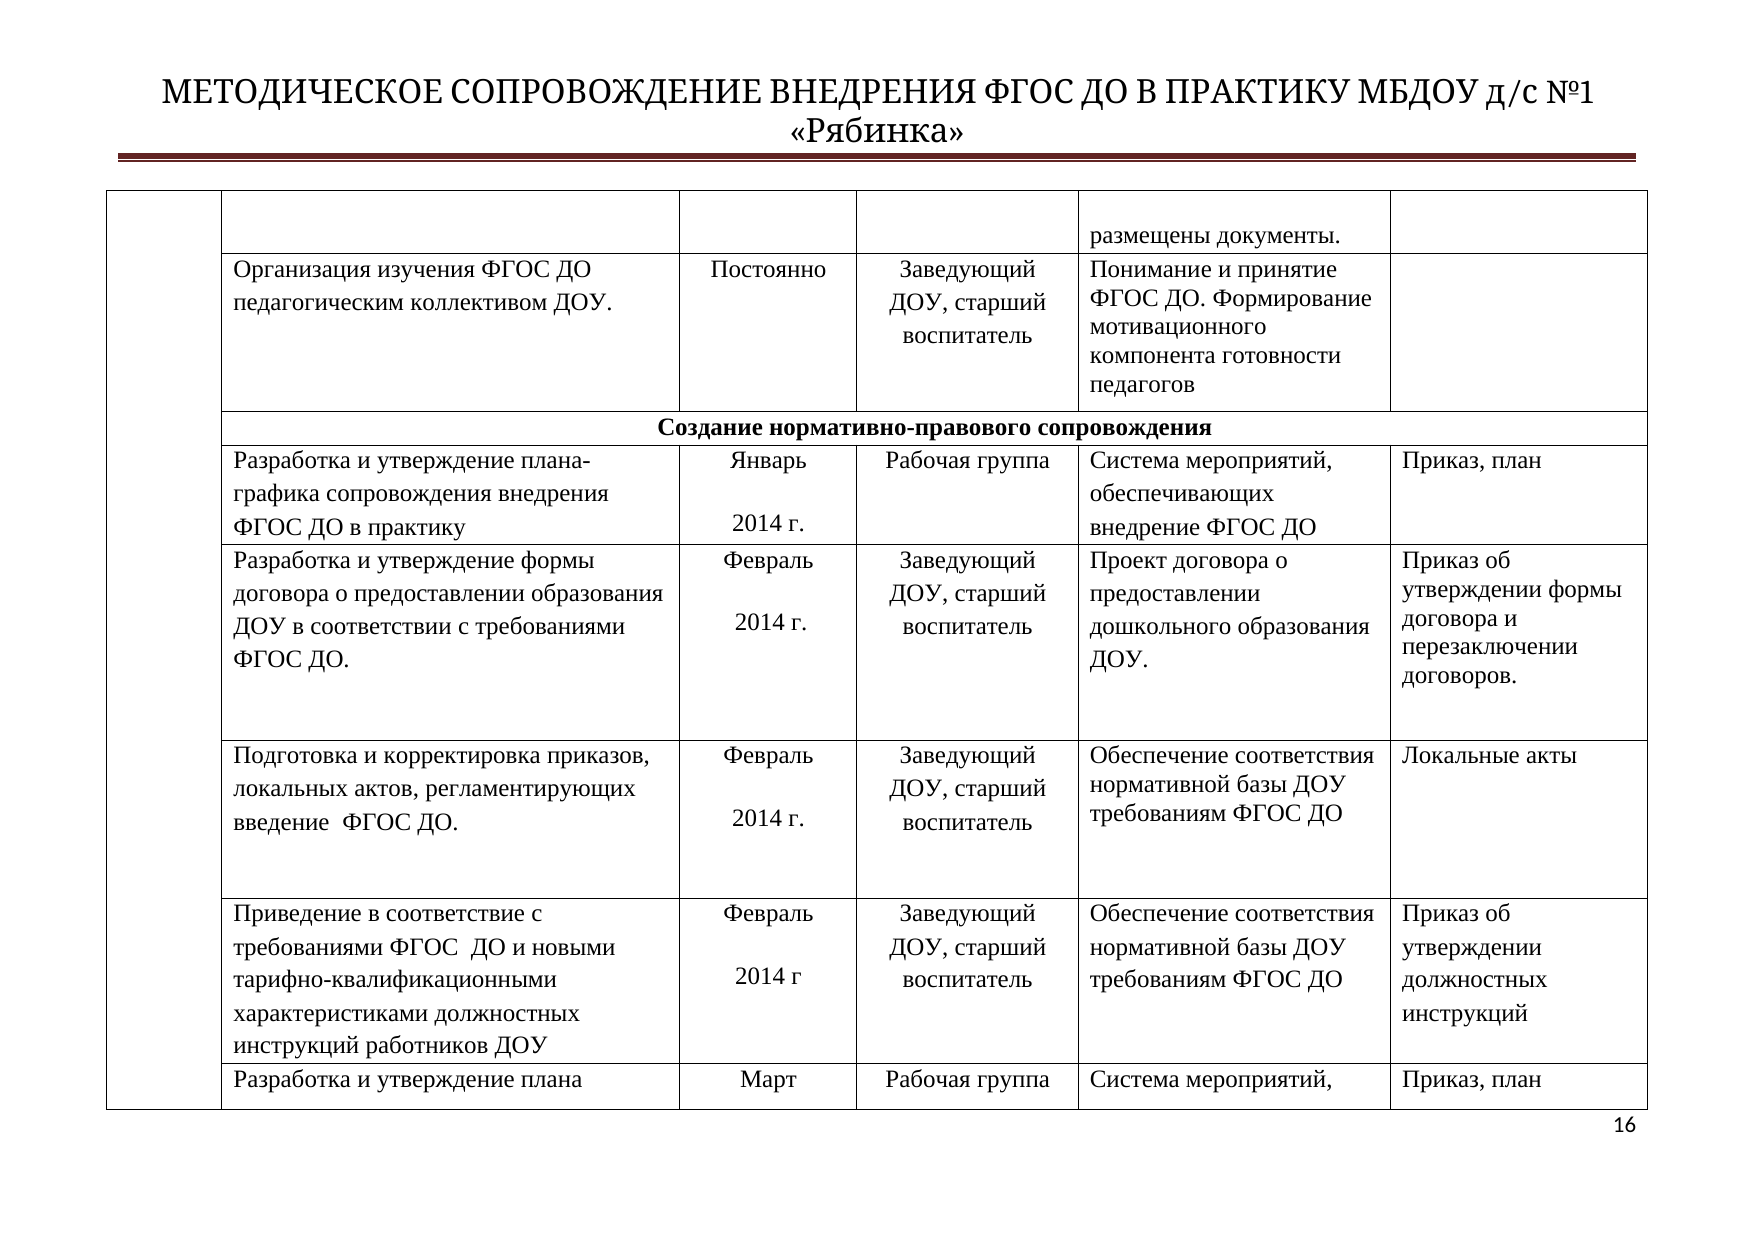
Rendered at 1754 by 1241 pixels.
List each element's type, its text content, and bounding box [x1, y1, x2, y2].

table_cell Приказ, план [1391, 1064, 1647, 1109]
table_cell [1391, 254, 1647, 411]
table_cell Приведение в соответствие с требованиями ФГОС ДО и новыми тарифно-квалификационными характеристиками должностных инструкций работников ДОУ [222, 899, 679, 1063]
table_cell Подготовка и корректировка приказов, локальных актов, регламентирующих введение ФГОС ДО. [222, 741, 679, 897]
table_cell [1079, 1064, 1390, 1109]
table_cell Проект договора о предоставлении дошкольного образования ДОУ. [1079, 545, 1390, 739]
table_cell Организация изучения ФГОС ДО педагогическим коллективом ДОУ. [222, 254, 679, 411]
table_cell Разработка и утверждение формы договора о предоставлении образования ДОУ в соответствии с требованиями ФГОС ДО. [222, 545, 679, 739]
table_cell Заведующий ДОУ, старший воспитатель [857, 899, 1078, 1063]
table_cell Разработка и утверждение плана-графика сопровождения внедрения ФГОС ДО в практику [222, 446, 679, 544]
table_cell Рабочая группа [857, 446, 1078, 544]
table_cell [1391, 191, 1647, 253]
table_cell Рабочая группа [857, 1064, 1078, 1109]
table_cell Локальные акты [1391, 741, 1647, 897]
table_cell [1079, 191, 1390, 253]
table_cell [680, 191, 856, 253]
table_cell Февраль 2014 г [680, 899, 856, 1063]
table_cell Февраль 2014 г. [680, 741, 856, 897]
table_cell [222, 191, 679, 253]
table_cell Создание нормативно-правового сопровождения [222, 412, 1647, 444]
table_cell Постоянно [680, 254, 856, 411]
table_cell Заведующий ДОУ, старший воспитатель [857, 254, 1078, 411]
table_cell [222, 1064, 679, 1109]
table_cell Заведующий ДОУ, старший воспитатель [857, 741, 1078, 897]
table_cell Приказ об утверждении должностных инструкций [1391, 899, 1647, 1063]
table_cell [857, 191, 1078, 253]
table_cell Март 2014 г. [680, 1064, 856, 1109]
table_cell Заведующий ДОУ, старший воспитатель [857, 545, 1078, 739]
table_cell Обеспечение соответствия нормативной базы ДОУ требованиям ФГОС ДО [1079, 899, 1390, 1063]
table_cell Январь 2014 г. [680, 446, 856, 544]
table_cell Обеспечение соответствия нормативной базы ДОУ требованиям ФГОС ДО [1079, 741, 1390, 897]
table_cell Приказ об утверждении формы договора и перезаключении договоров. [1391, 545, 1647, 739]
table_cell Приказ, план [1391, 446, 1647, 544]
table_cell Понимание и принятие ФГОС ДО. Формирование мотивационного компонента готовности педагогов [1079, 254, 1390, 411]
table_cell Февраль 2014 г. [680, 545, 856, 739]
table_cell Система мероприятий, обеспечивающих внедрение ФГОС ДО [1079, 446, 1390, 544]
